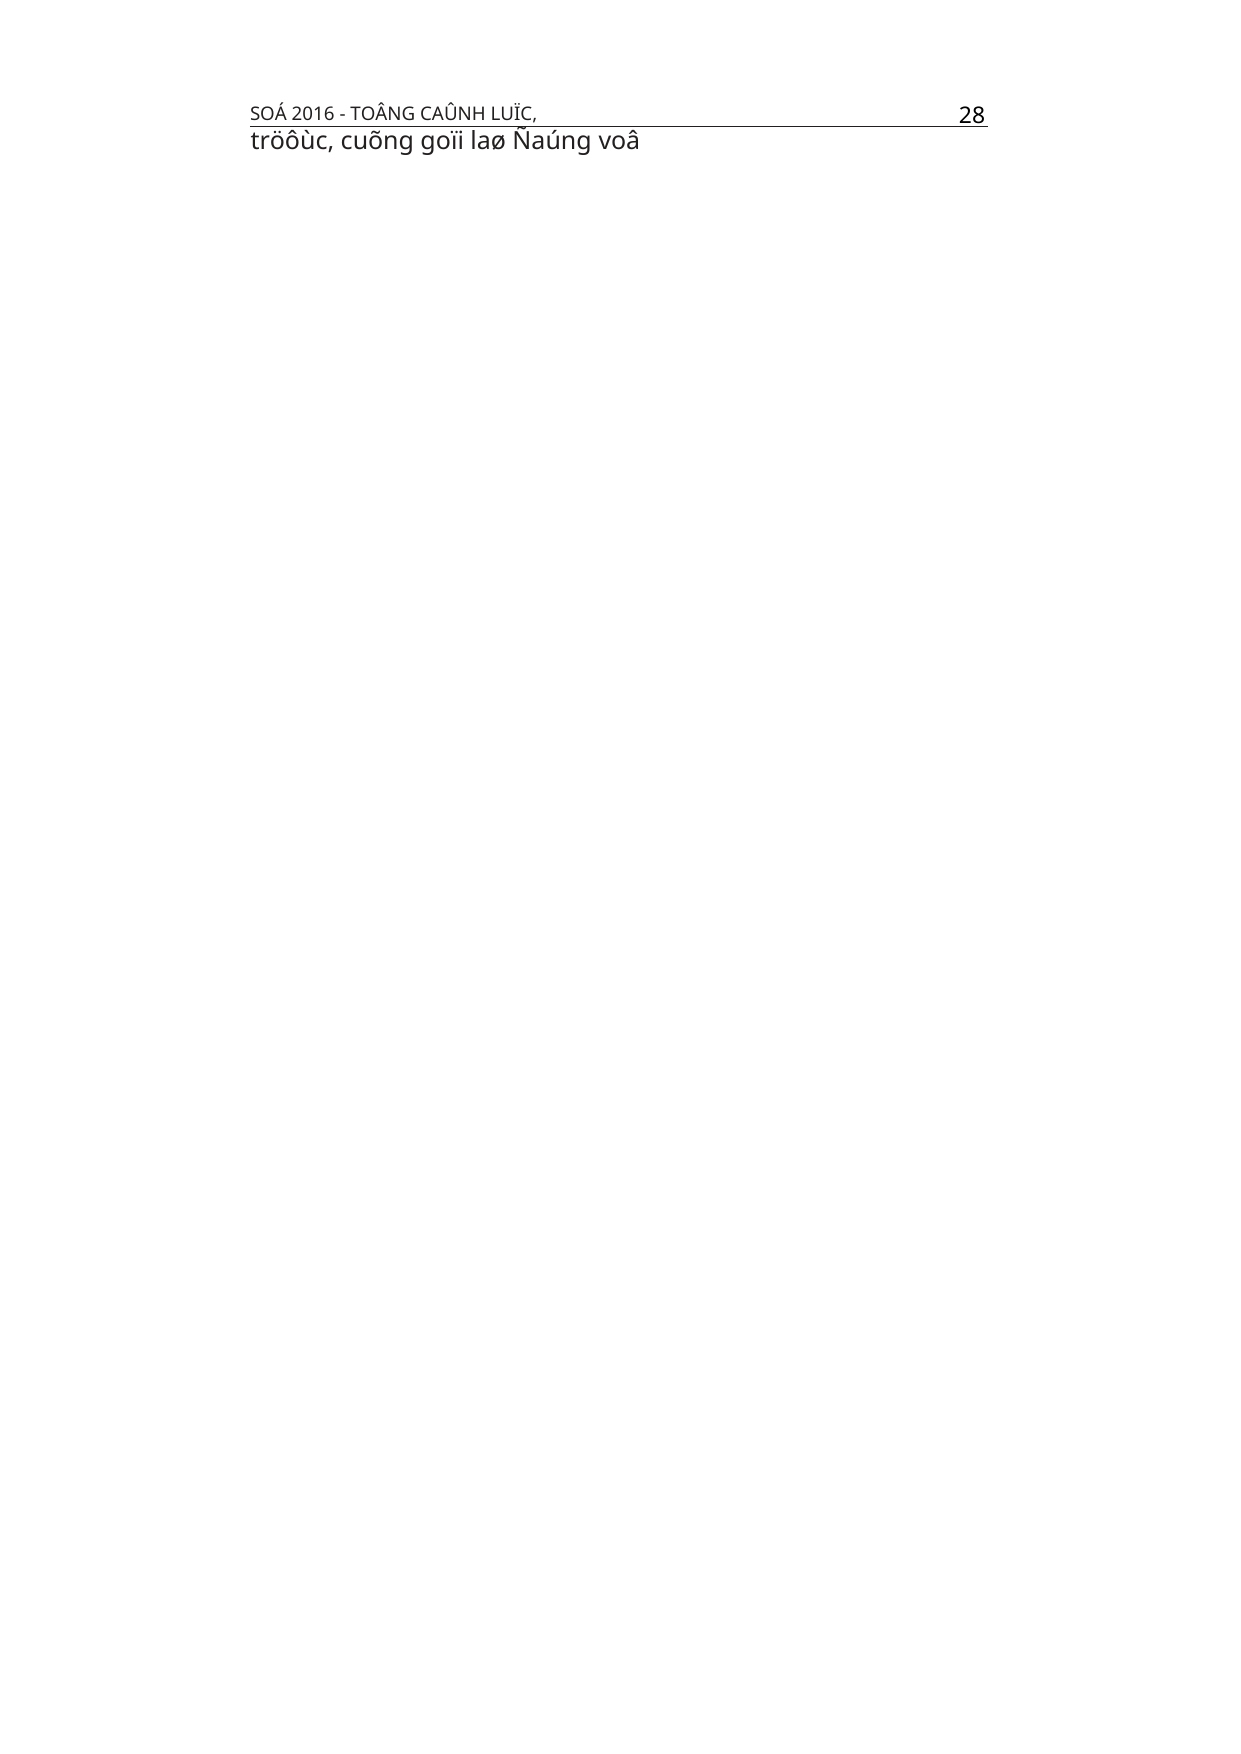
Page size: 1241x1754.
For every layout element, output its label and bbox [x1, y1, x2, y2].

text [250, 125, 990, 156]
